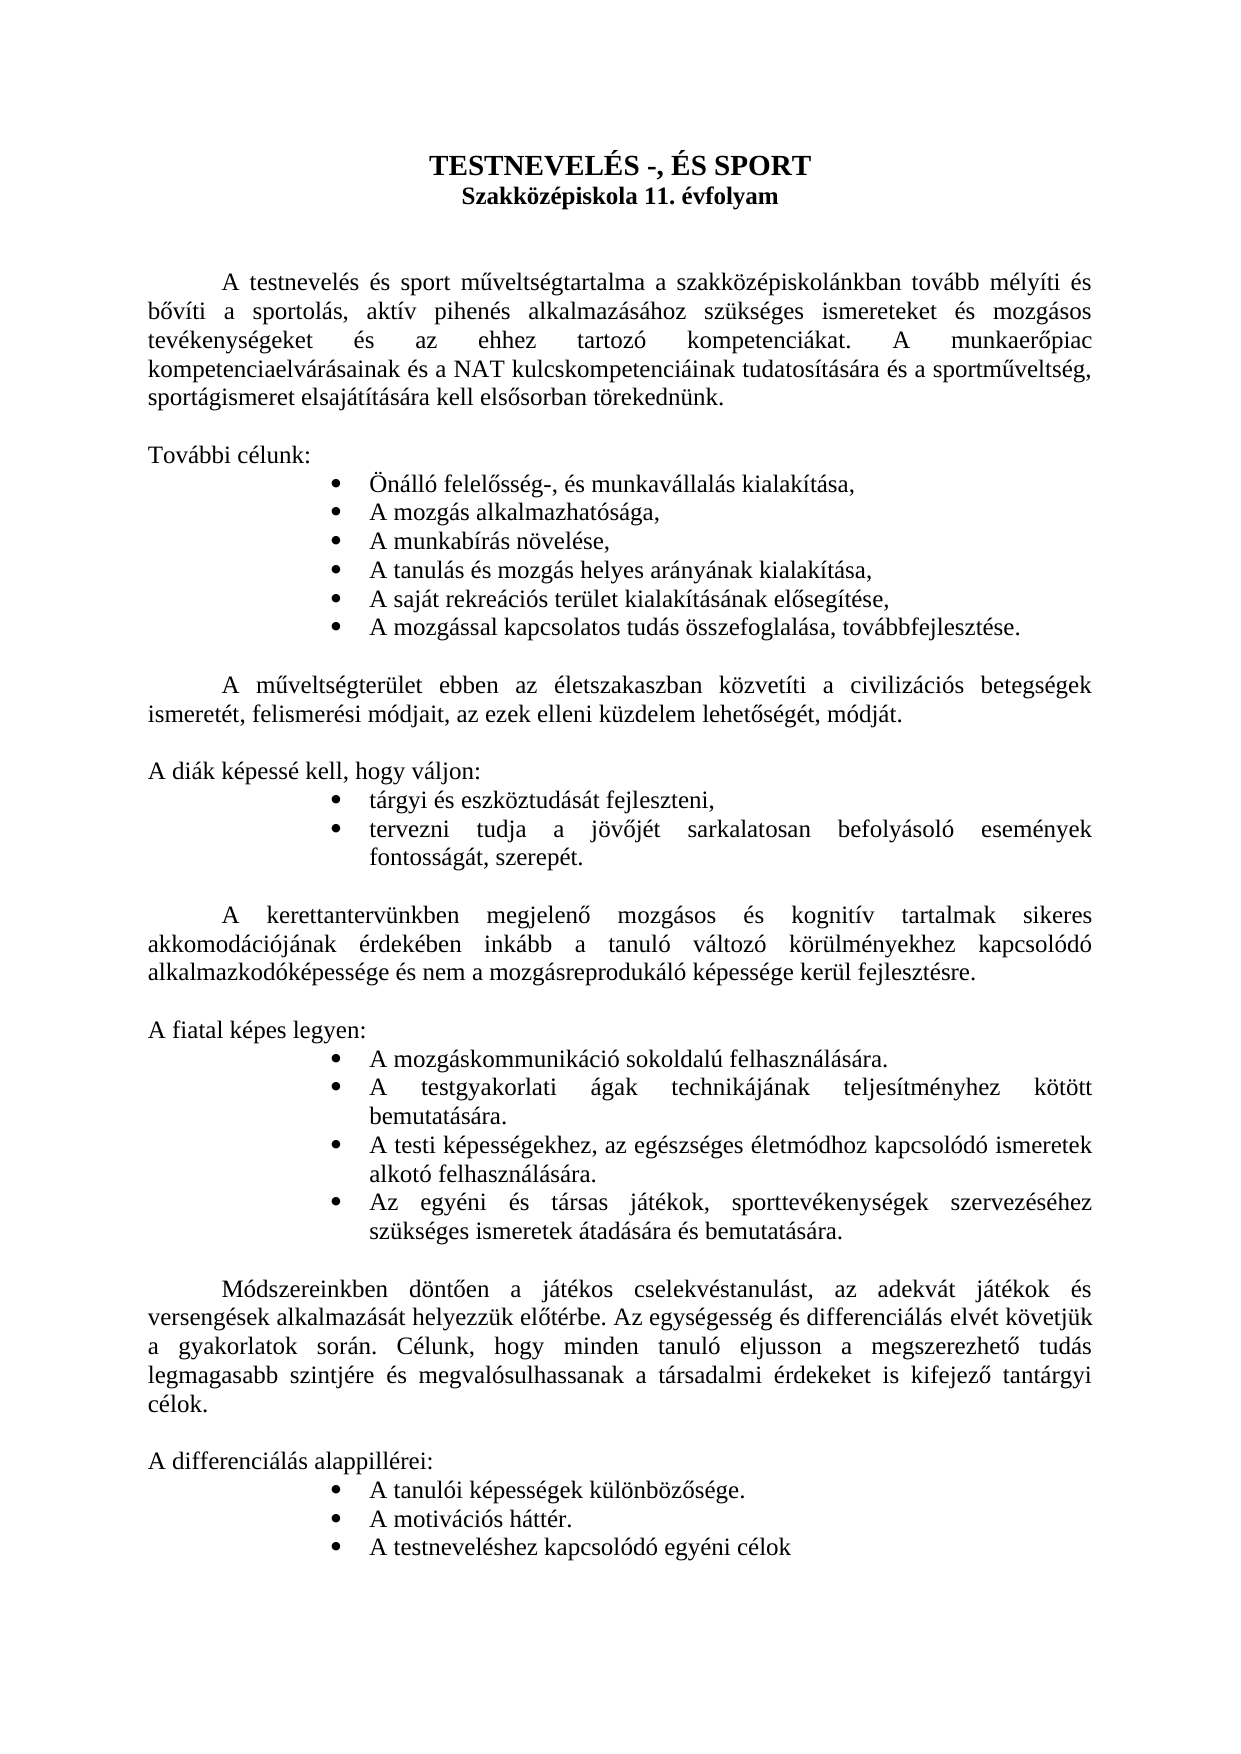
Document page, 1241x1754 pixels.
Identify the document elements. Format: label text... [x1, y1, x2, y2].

text A kerettantervünkben megjelenő mozgásos és kognitív tartalmak sikeres akkomodációjának érdekében inkább a tanuló változó körülményekhez kapcsolódó alkalmazkodóképessége és nem a mozgásreprodukáló képessége kerül fejlesztésre. [148, 900, 1093, 986]
text A testnevelés és sport műveltségtartalma a szakközépiskolánkban tovább mélyíti és bővíti a sportolás, aktív pihenés alkalmazásához szükséges ismereteket és mozgásos tevékenységeket és az ehhez tartozó kompetenciákat. A munkaerőpiac kompetenciaelvárásainak és a NAT kulcskompetenciáinak tudatosítására és a sportműveltség, sportágismeret elsajátítására kell elsősorban törekednünk. [148, 267, 1093, 411]
list tervezni tudja a jövőjét sarkalatosan befolyásoló események fontosságát, szerepét. [332, 814, 1093, 871]
text TESTNEVELÉS -, ÉS SPORT [148, 148, 1093, 181]
text A differenciálás alappillérei: [148, 1446, 1093, 1475]
text A diák képessé kell, hogy váljon: [148, 756, 1093, 785]
list Az egyéni és társas játékok, sporttevékenységek szervezéséhez szükséges ismeretek átadására és bemutatására. [332, 1187, 1093, 1245]
text Módszereinkben döntően a játékos cselekvéstanulást, az adekvát játékok és versengések alkalmazását helyezzük előtérbe. Az egységesség és differenciálás elvét követjük a gyakorlatok során. Célunk, hogy minden tanuló eljusson a megszerezhető tudás legmagasabb szintjére és megvalósulhassanak a társadalmi érdekeket is kifejező tantárgyi célok. [148, 1274, 1093, 1417]
list A mozgáskommunikáció sokoldalú felhasználására. [332, 1044, 1093, 1072]
list A saját rekreációs terület kialakításának elősegítése, [332, 584, 1093, 612]
text A műveltségterület ebben az életszakaszban közvetíti a civilizációs betegségek ismeretét, felismerési módjait, az ezek elleni küzdelem lehetőségét, módját. [148, 670, 1093, 727]
text A fiatal képes legyen: [148, 1015, 1093, 1044]
list A testneveléshez kapcsolódó egyéni célok [332, 1532, 1093, 1561]
list A testi képességekhez, az egészséges életmódhoz kapcsolódó ismeretek alkotó felhasználására. [332, 1130, 1093, 1187]
list tárgyi és eszköztudását fejleszteni, [332, 785, 1093, 814]
text További célunk: [148, 440, 1093, 469]
list A tanulói képességek különbözősége. [332, 1475, 1093, 1504]
text Szakközépiskola 11. évfolyam [148, 181, 1093, 210]
list A mozgás alkalmazhatósága, [332, 497, 1093, 526]
list Önálló felelősség-, és munkavállalás kialakítása, [332, 469, 1093, 497]
list A motivációs háttér. [332, 1504, 1093, 1532]
list A tanulás és mozgás helyes arányának kialakítása, [332, 555, 1093, 584]
list A mozgással kapcsolatos tudás összefoglalása, továbbfejlesztése. [332, 612, 1093, 641]
list A testgyakorlati ágak technikájának teljesítményhez kötött bemutatására. [332, 1072, 1093, 1130]
list A munkabírás növelése, [332, 526, 1093, 555]
